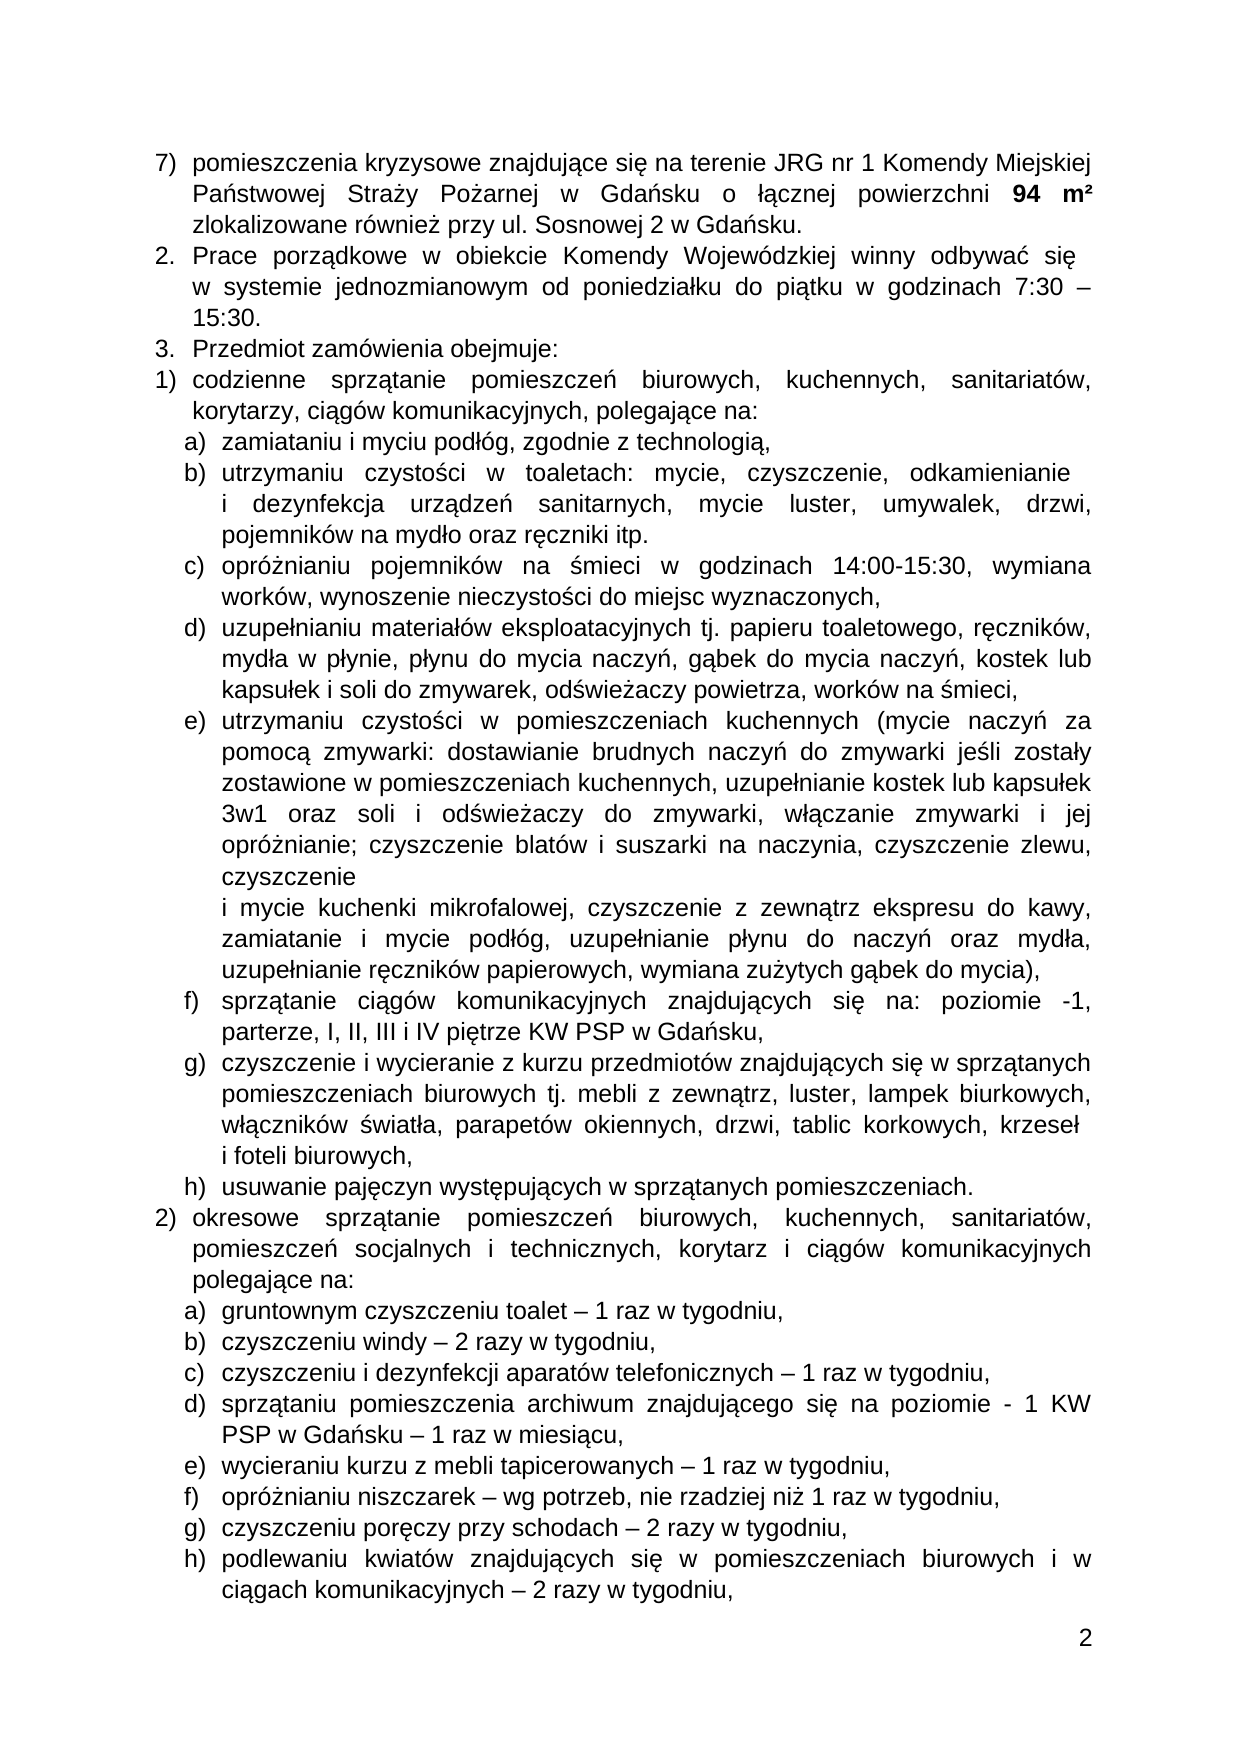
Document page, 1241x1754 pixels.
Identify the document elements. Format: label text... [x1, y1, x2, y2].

list wycieraniu kurzu z mebli tapicerowanych – 1 raz w tygodniu, [184, 1451, 1093, 1480]
list utrzymaniu czystości w pomieszczeniach kuchennych (mycie naczyń za pomocą zmywarki: dostawianie brudnych naczyń do zmywarki jeśli zostały zostawione w pomieszczeniach kuchennych, uzupełnianie kostek lub kapsułek 3w1 oraz soli i odświeżaczy do zmywarki, włączanie zmywarki i jej opróżnianie; czyszczenie blatów i suszarki na naczynia, czyszczenie zlewu, czyszczenie i mycie kuchenki mikrofalowej, czyszczenie z zewnątrz ekspresu do kawy, zamiatanie i mycie podłóg, uzupełnianie płynu do naczyń oraz mydła, uzupełnianie ręczników papierowych, wymiana zużytych gąbek do mycia), [184, 706, 1093, 983]
list podlewaniu kwiatów znajdujących się w pomieszczeniach biurowych i w ciągach komunikacyjnych – 2 razy w tygodniu, [184, 1544, 1093, 1604]
list czyszczeniu windy – 2 razy w tygodniu, [184, 1327, 1093, 1356]
list uzupełnianiu materiałów eksploatacyjnych tj. papieru toaletowego, ręczników, mydła w płynie, płynu do mycia naczyń, gąbek do mycia naczyń, kostek lub kapsułek i soli do zmywarek, odświeżaczy powietrza, worków na śmieci, [184, 613, 1093, 704]
list opróżnianiu niszczarek – wg potrzeb, nie rzadziej niż 1 raz w tygodniu, [184, 1482, 1093, 1511]
list usuwanie pajęczyn występujących w sprzątanych pomieszczeniach. [184, 1172, 1093, 1201]
list Przedmiot zamówienia obejmuje: [154, 334, 1093, 363]
list zamiataniu i myciu podłóg, zgodnie z technologią, [184, 427, 1093, 456]
list opróżnianiu pojemników na śmieci w godzinach 14:00-15:30, wymiana worków, wynoszenie nieczystości do miejsc wyznaczonych, [184, 551, 1093, 611]
list czyszczenie i wycieranie z kurzu przedmiotów znajdujących się w sprzątanych pomieszczeniach biurowych tj. mebli z zewnątrz, luster, lampek biurkowych, włączników światła, parapetów okiennych, drzwi, tablic korkowych, krzeseł i foteli biurowych, [184, 1048, 1093, 1170]
list sprzątanie ciągów komunikacyjnych znajdujących się na: poziomie -1, parterze, I, II, III i IV piętrze KW PSP w Gdańsku, [184, 986, 1093, 1046]
list sprzątaniu pomieszczenia archiwum znajdującego się na poziomie - 1 KW PSP w Gdańsku – 1 raz w miesiącu, [184, 1389, 1093, 1449]
list utrzymaniu czystości w toaletach: mycie, czyszczenie, odkamienianie i dezynfekcja urządzeń sanitarnych, mycie luster, umywalek, drzwi, pojemników na mydło oraz ręczniki itp. [184, 458, 1093, 549]
list czyszczeniu i dezynfekcji aparatów telefonicznych – 1 raz w tygodniu, [184, 1358, 1093, 1387]
list gruntownym czyszczeniu toalet – 1 raz w tygodniu, [184, 1296, 1093, 1325]
list okresowe sprzątanie pomieszczeń biurowych, kuchennych, sanitariatów, pomieszczeń socjalnych i technicznych, korytarz i ciągów komunikacyjnych polegające na: [154, 1203, 1093, 1294]
list pomieszczenia kryzysowe znajdujące się na terenie JRG nr 1 Komendy Miejskiej Państwowej Straży Pożarnej w Gdańsku o łącznej powierzchni 94 m² zlokalizowane również przy ul. Sosnowej 2 w Gdańsku. [154, 148, 1093, 238]
list czyszczeniu poręczy przy schodach – 2 razy w tygodniu, [184, 1513, 1093, 1542]
list Prace porządkowe w obiekcie Komendy Wojewódzkiej winny odbywać się w systemie jednozmianowym od poniedziałku do piątku w godzinach 7:30 – 15:30. [154, 241, 1093, 332]
list codzienne sprzątanie pomieszczeń biurowych, kuchennych, sanitariatów, korytarzy, ciągów komunikacyjnych, polegające na: [154, 365, 1093, 425]
